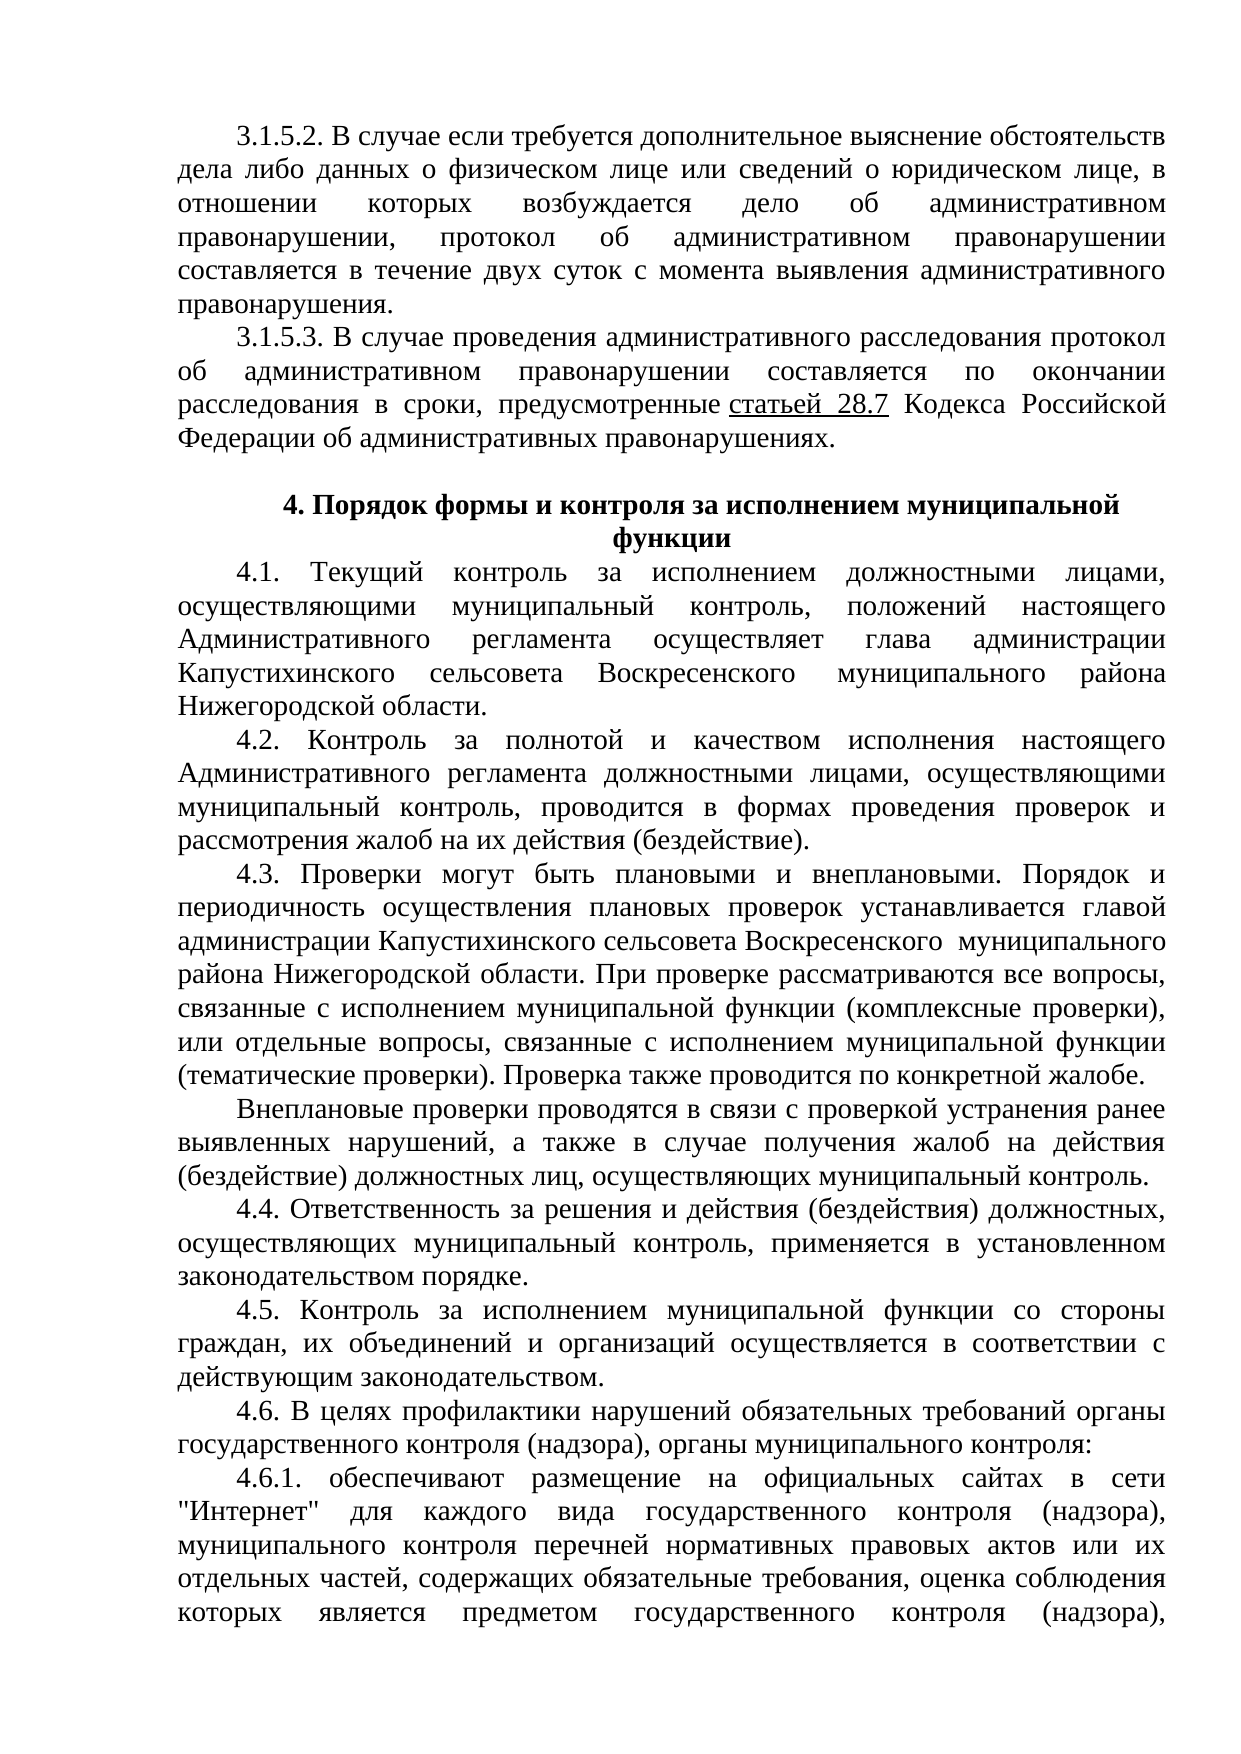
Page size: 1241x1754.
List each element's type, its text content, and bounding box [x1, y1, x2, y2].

text 4.4. Ответственность за решения и действия (бездействия) должностных, осуществляющих муниципальный контроль, применяется в установленном законодательством порядке. [177, 1191, 1167, 1292]
text 4.3. Проверки могут быть плановыми и внеплановыми. Порядок и периодичность осуществления плановых проверок устанавливается главой администрации Капустихинского сельсовета Воскресенского муниципального района Нижегородской области. При проверке рассматриваются все вопросы, связанные с исполнением муниципальной функции (комплексные проверки), или отдельные вопросы, связанные с исполнением муниципальной функции (тематические проверки). Проверка также проводится по конкретной жалобе. [177, 856, 1167, 1091]
text 3.1.5.3. В случае проведения административного расследования протокол об административном правонарушении составляется по окончании расследования в сроки, предусмотренные статьей 28.7 Кодекса Российской Федерации об административных правонарушениях. [177, 319, 1167, 453]
text 4. Порядок формы и контроля за исполнением муниципальной функции [177, 487, 1167, 554]
text 4.5. Контроль за исполнением муниципальной функции со стороны граждан, их объединений и организаций осуществляется в соответствии с действующим законодательством. [177, 1292, 1167, 1393]
text 4.1. Текущий контроль за исполнением должностными лицами, осуществляющими муниципальный контроль, положений настоящего Административного регламента осуществляет глава администрации Капустихинского сельсовета Воскресенского муниципального района Нижегородской области. [177, 554, 1167, 722]
text 4.2. Контроль за полнотой и качеством исполнения настоящего Административного регламента должностными лицами, осуществляющими муниципальный контроль, проводится в формах проведения проверок и рассмотрения жалоб на их действия (бездействие). [177, 722, 1167, 856]
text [177, 1460, 1167, 1627]
text Внеплановые проверки проводятся в связи с проверкой устранения ранее выявленных нарушений, а также в случае получения жалоб на действия (бездействие) должностных лиц, осуществляющих муниципальный контроль. [177, 1091, 1167, 1191]
text 4.6. В целях профилактики нарушений обязательных требований органы государственного контроля (надзора), органы муниципального контроля: [177, 1393, 1167, 1460]
text 3.1.5.2. В случае если требуется дополнительное выяснение обстоятельств дела либо данных о физическом лице или сведений о юридическом лице, в отношении которых возбуждается дело об административном правонарушении, протокол об административном правонарушении составляется в течение двух суток с момента выявления административного правонарушения. [177, 118, 1167, 319]
